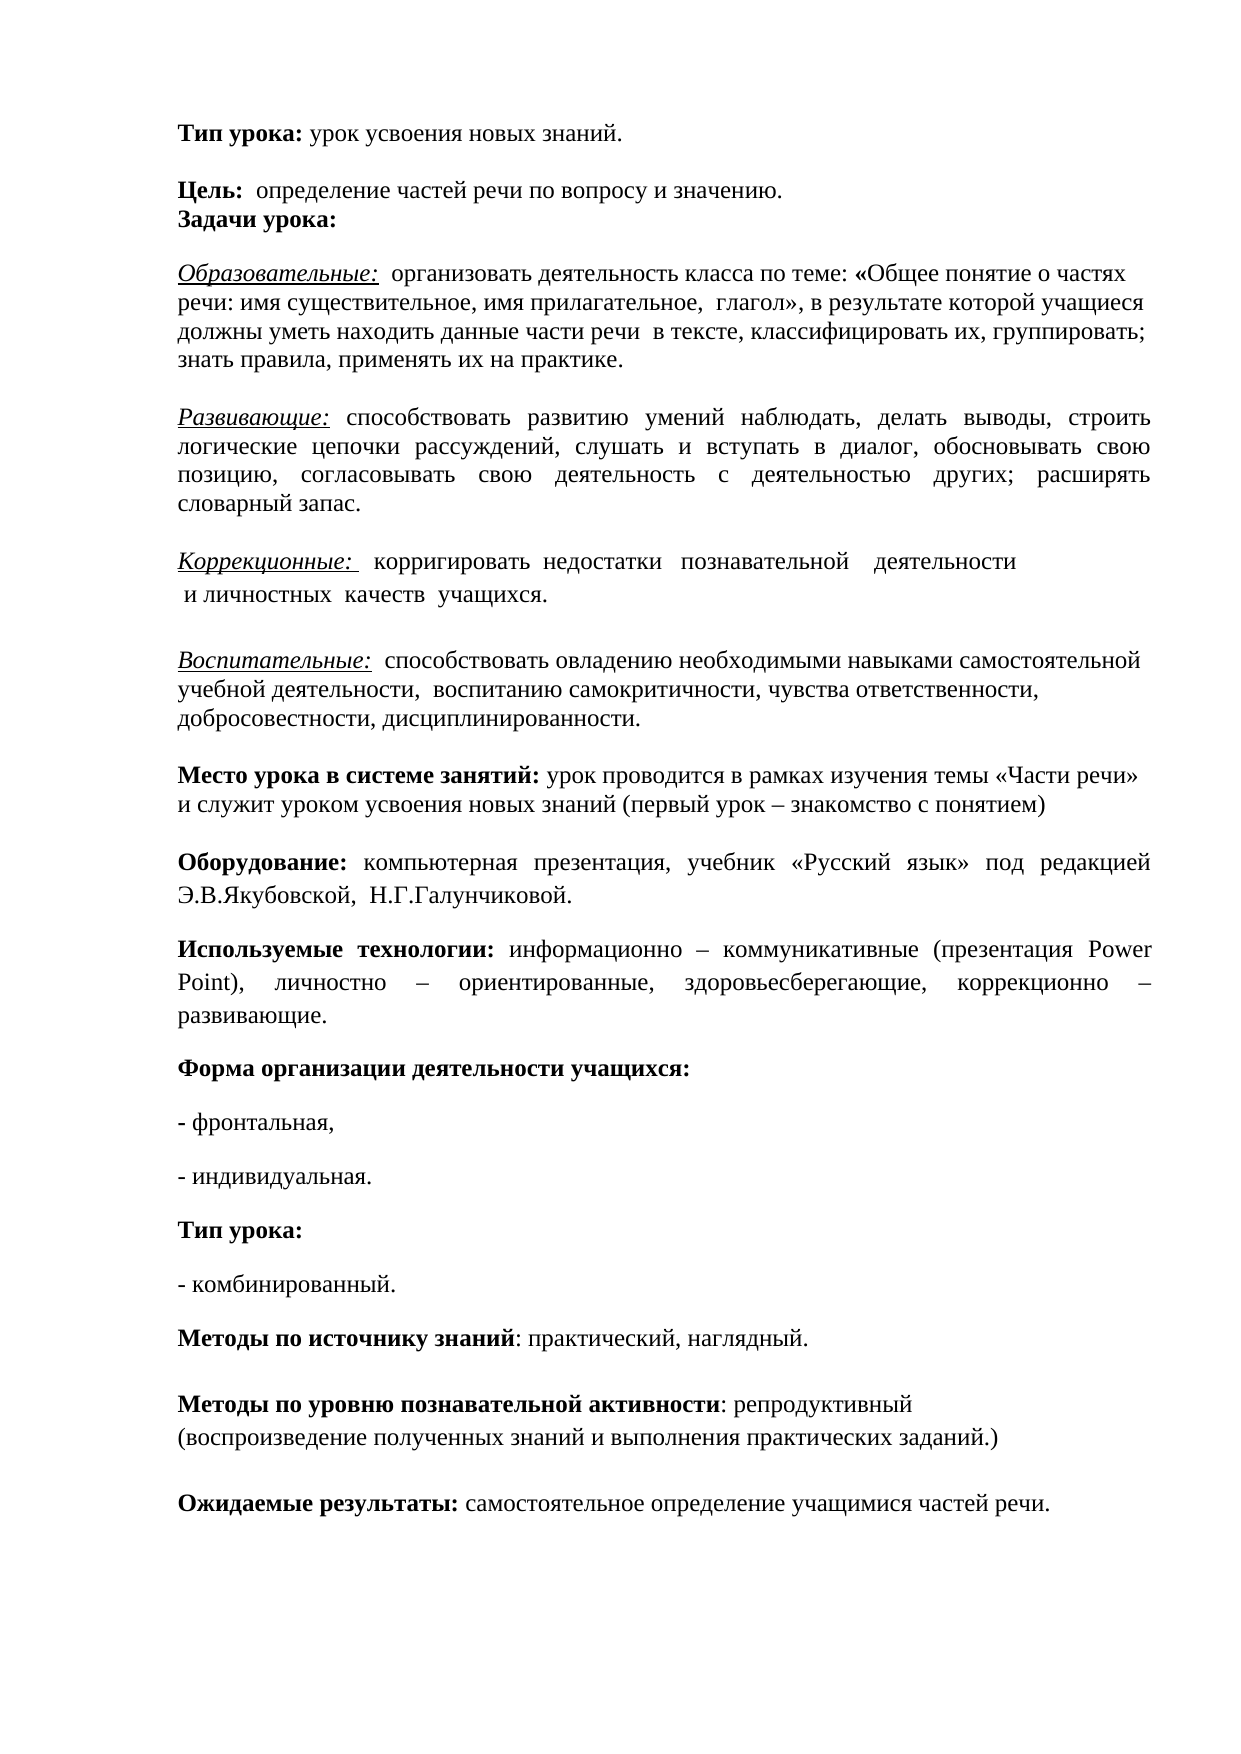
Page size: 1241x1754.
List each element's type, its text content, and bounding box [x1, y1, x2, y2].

text Тип урока: урок усвоения новых знаний. [177, 118, 1152, 147]
text (воспроизведение полученных знаний и выполнения практических заданий.) [177, 1422, 1152, 1451]
text Ожидаемые результаты: самостоятельное определение учащимися частей речи. [177, 1488, 1152, 1517]
text - фронтальная, [177, 1107, 1152, 1136]
text - индивидуальная. [177, 1161, 1152, 1190]
text Воспитательные: способствовать овладению необходимыми навыками самостоятельной учебной деятельности, воспитанию самокритичности, чувства ответственности, добросовестности, дисциплинированности. [177, 646, 1152, 732]
text Цель: определение частей речи по вопросу и значению. [177, 176, 1152, 204]
text Методы по источнику знаний: практический, наглядный. [177, 1323, 1152, 1352]
text Тип урока: [177, 1215, 1152, 1244]
text Задачи урока: [177, 204, 1152, 233]
text и личностных качеств учащихся. [177, 579, 1152, 608]
text Используемые технологии: информационно – коммуникативные (презентация Power Point), личностно – ориентированные, здоровьесберегающие, коррекционно – развивающие. [177, 934, 1152, 1028]
text Место урока в системе занятий: урок проводится в рамках изучения темы «Части речи» и служит уроком усвоения новых знаний (первый урок – знакомство с понятием) [177, 761, 1152, 818]
text Методы по уровню познавательной активности: репродуктивный [177, 1389, 1152, 1418]
text Коррекционные: корригировать недостатки познавательной деятельности [177, 546, 1152, 574]
text Образовательные: организовать деятельность класса по теме: «Общее понятие о частях речи: имя существительное, имя прилагательное, глагол», в результате которой учащиеся должны уметь находить данные части речи в тексте, классифицировать их, группировать; знать правила, применять их на практике. [177, 258, 1152, 373]
text Развивающие: способствовать развитию умений наблюдать, делать выводы, строить логические цепочки рассуждений, слушать и вступать в диалог, обосновывать свою позицию, согласовывать свою деятельность с деятельностью других; расширять словарный запас. [177, 402, 1152, 517]
text Форма организации деятельности учащихся: [177, 1053, 1152, 1082]
text Оборудование: компьютерная презентация, учебник «Русский язык» под редакцией Э.В.Якубовской, Н.Г.Галунчиковой. [177, 847, 1152, 908]
text - комбинированный. [177, 1269, 1152, 1298]
